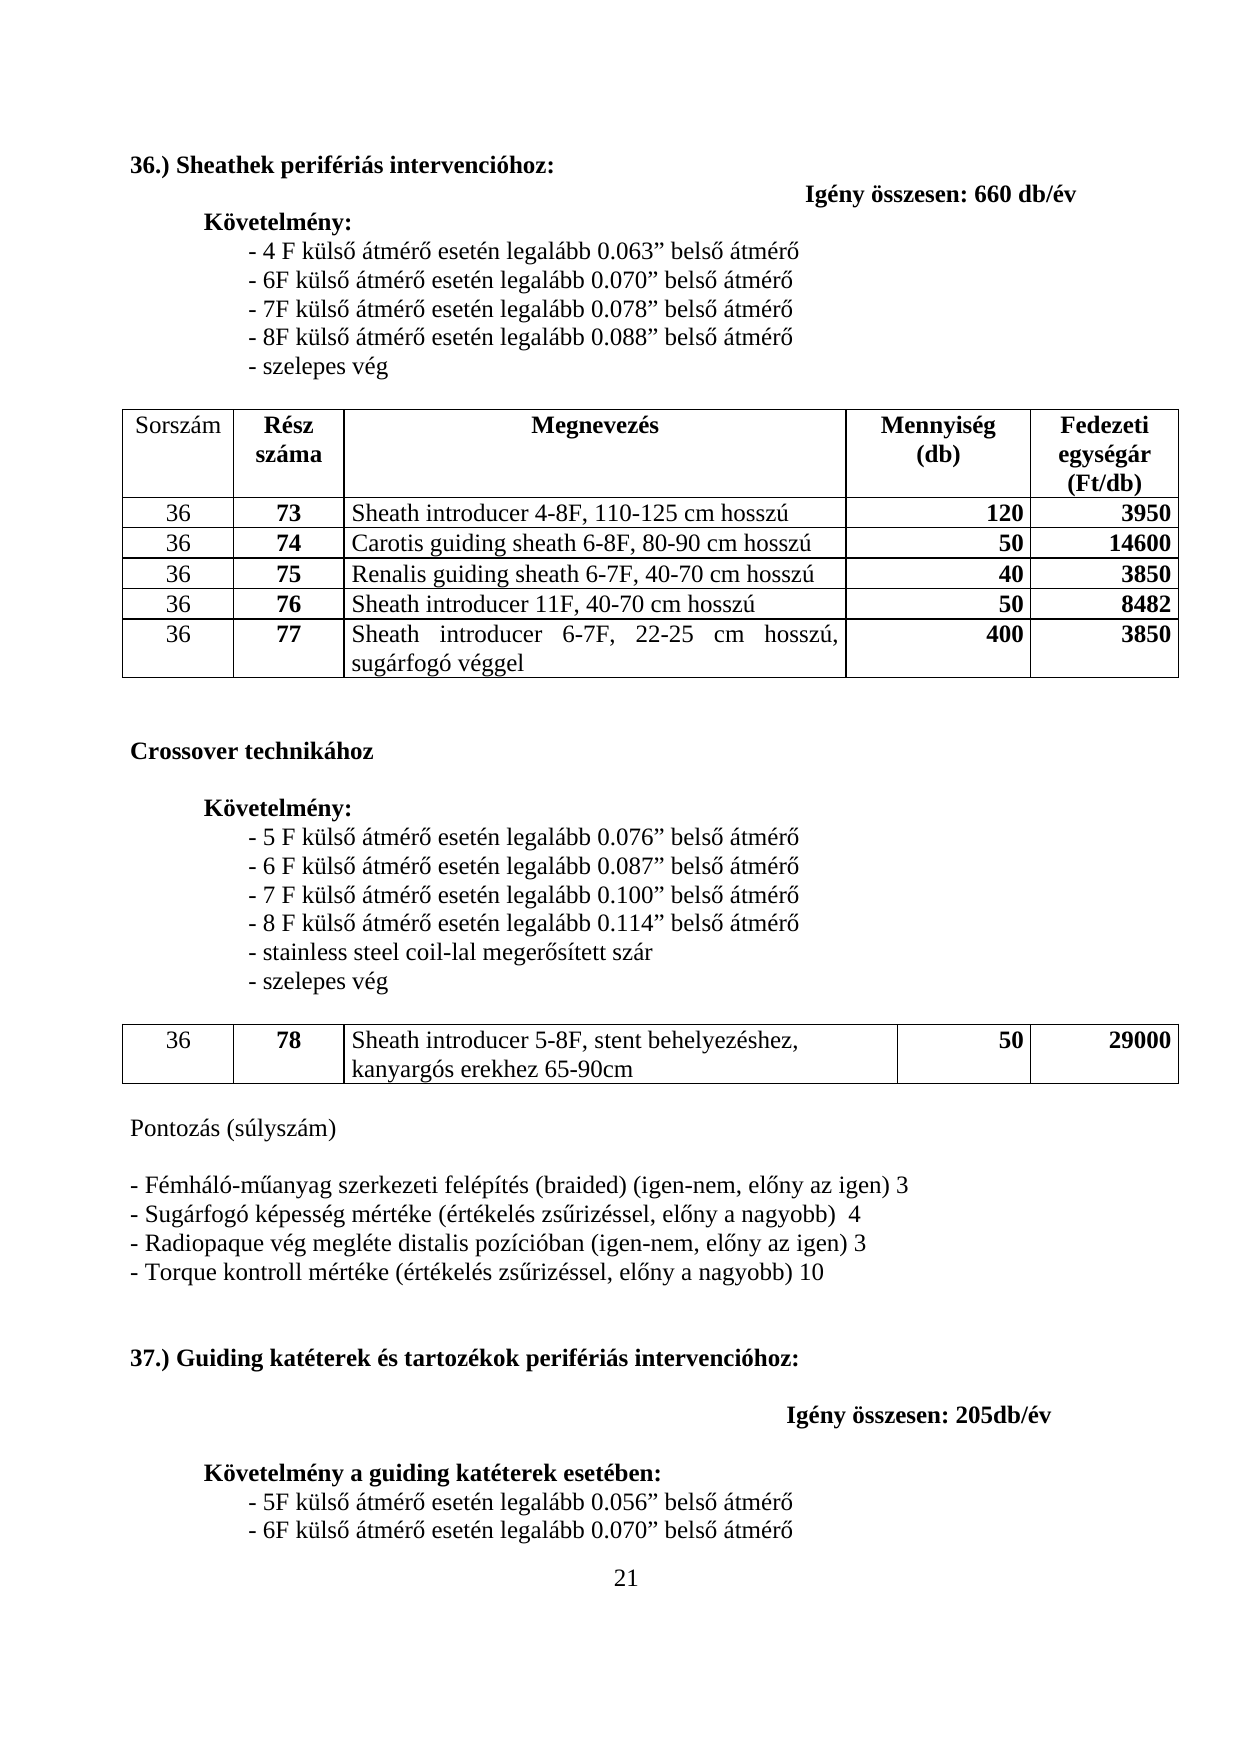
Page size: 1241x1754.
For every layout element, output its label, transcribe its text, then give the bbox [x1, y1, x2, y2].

table_cell 8482 [1031, 589, 1178, 618]
table_cell Renalis guiding sheath 6-7F, 40-70 cm hosszú [345, 559, 845, 587]
text Követelmény a guiding katéterek esetében: [204, 1458, 1122, 1487]
text Követelmény: [204, 207, 1122, 236]
text - 8F külső átmérő esetén legalább 0.088” belső átmérő [248, 322, 1122, 351]
table_header Sheath introducer 5-8F, stent behelyezéshez, kanyargós erekhez 65-90cm [345, 1025, 897, 1082]
table_cell 120 [847, 498, 1030, 527]
text - 6 F külső átmérő esetén legalább 0.087” belső átmérő [248, 851, 1122, 880]
subtitle 36.) Sheathek perifériás intervencióhoz: [130, 150, 1122, 179]
table_header Rész száma [234, 410, 343, 497]
table_cell 3950 [1031, 498, 1178, 527]
table_cell Sheath introducer 11F, 40-70 cm hosszú [345, 589, 845, 618]
table_cell 36 [123, 620, 233, 677]
table_cell 50 [847, 589, 1030, 618]
table_cell 40 [847, 559, 1030, 587]
text - Radiopaque vég megléte distalis pozícióban (igen-nem, előny az igen) 3 [130, 1228, 1122, 1257]
text - 6F külső átmérő esetén legalább 0.070” belső átmérő [248, 265, 1122, 294]
table_header Sorszám [123, 410, 233, 497]
table_cell Sheath introducer 4-8F, 110-125 cm hosszú [345, 498, 845, 527]
text Crossover technikához [130, 736, 1122, 765]
table_cell 36 [123, 589, 233, 618]
table_cell 36 [123, 528, 233, 557]
text - 7 F külső átmérő esetén legalább 0.100” belső átmérő [248, 880, 1122, 908]
table_cell 75 [234, 559, 343, 587]
table_header Mennyiség (db) [847, 410, 1030, 497]
text - szelepes vég [174, 966, 1122, 995]
text Követelmény: [204, 793, 1122, 822]
text 37.) Guiding katéterek és tartozékok perifériás intervencióhoz: [130, 1343, 1122, 1372]
table_header 36 [123, 1025, 233, 1082]
table_cell 3850 [1031, 620, 1178, 677]
text - 8 F külső átmérő esetén legalább 0.114” belső átmérő - stainless steel coil-lal megerősített szár [248, 908, 1122, 966]
text Igény összesen: 660 db/év [130, 179, 1122, 207]
text Igény összesen: 205db/év [130, 1400, 1122, 1429]
text - 5 F külső átmérő esetén legalább 0.076” belső átmérő [248, 822, 1122, 851]
text - 4 F külső átmérő esetén legalább 0.063” belső átmérő [248, 236, 1122, 265]
text - 7F külső átmérő esetén legalább 0.078” belső átmérő [248, 294, 1122, 322]
text - 5F külső átmérő esetén legalább 0.056” belső átmérő [248, 1487, 1122, 1515]
text - 6F külső átmérő esetén legalább 0.070” belső átmérő [248, 1515, 1122, 1544]
table_header 29000 [1031, 1025, 1178, 1082]
text - Fémháló-műanyag szerkezeti felépítés (braided) (igen-nem, előny az igen) 3 [130, 1170, 1122, 1199]
text - Torque kontroll mértéke (értékelés zsűrizéssel, előny a nagyobb) 10 [130, 1257, 1122, 1285]
text - szelepes vég [174, 351, 1122, 380]
table_cell 400 [847, 620, 1030, 677]
table_cell 3850 [1031, 559, 1178, 587]
table_header 50 [898, 1025, 1030, 1082]
table_cell 36 [123, 498, 233, 527]
table_cell 36 [123, 559, 233, 587]
table_cell 77 [234, 620, 343, 677]
table_cell 14600 [1031, 528, 1178, 557]
text Pontozás (súlyszám) [130, 1113, 1122, 1142]
table_header 78 [234, 1025, 343, 1082]
table_header Megnevezés [345, 410, 845, 497]
text - Sugárfogó képesség mértéke (értékelés zsűrizéssel, előny a nagyobb) 4 [130, 1199, 1122, 1228]
table_cell 76 [234, 589, 343, 618]
table_cell 50 [847, 528, 1030, 557]
table_cell Sheath introducer 6-7F, 22-25 cm hosszú, sugárfogó véggel [345, 620, 845, 677]
table_cell 73 [234, 498, 343, 527]
table_cell 74 [234, 528, 343, 557]
table_header Fedezeti egységár (Ft/db) [1031, 410, 1178, 497]
table_cell Carotis guiding sheath 6-8F, 80-90 cm hosszú [345, 528, 845, 557]
